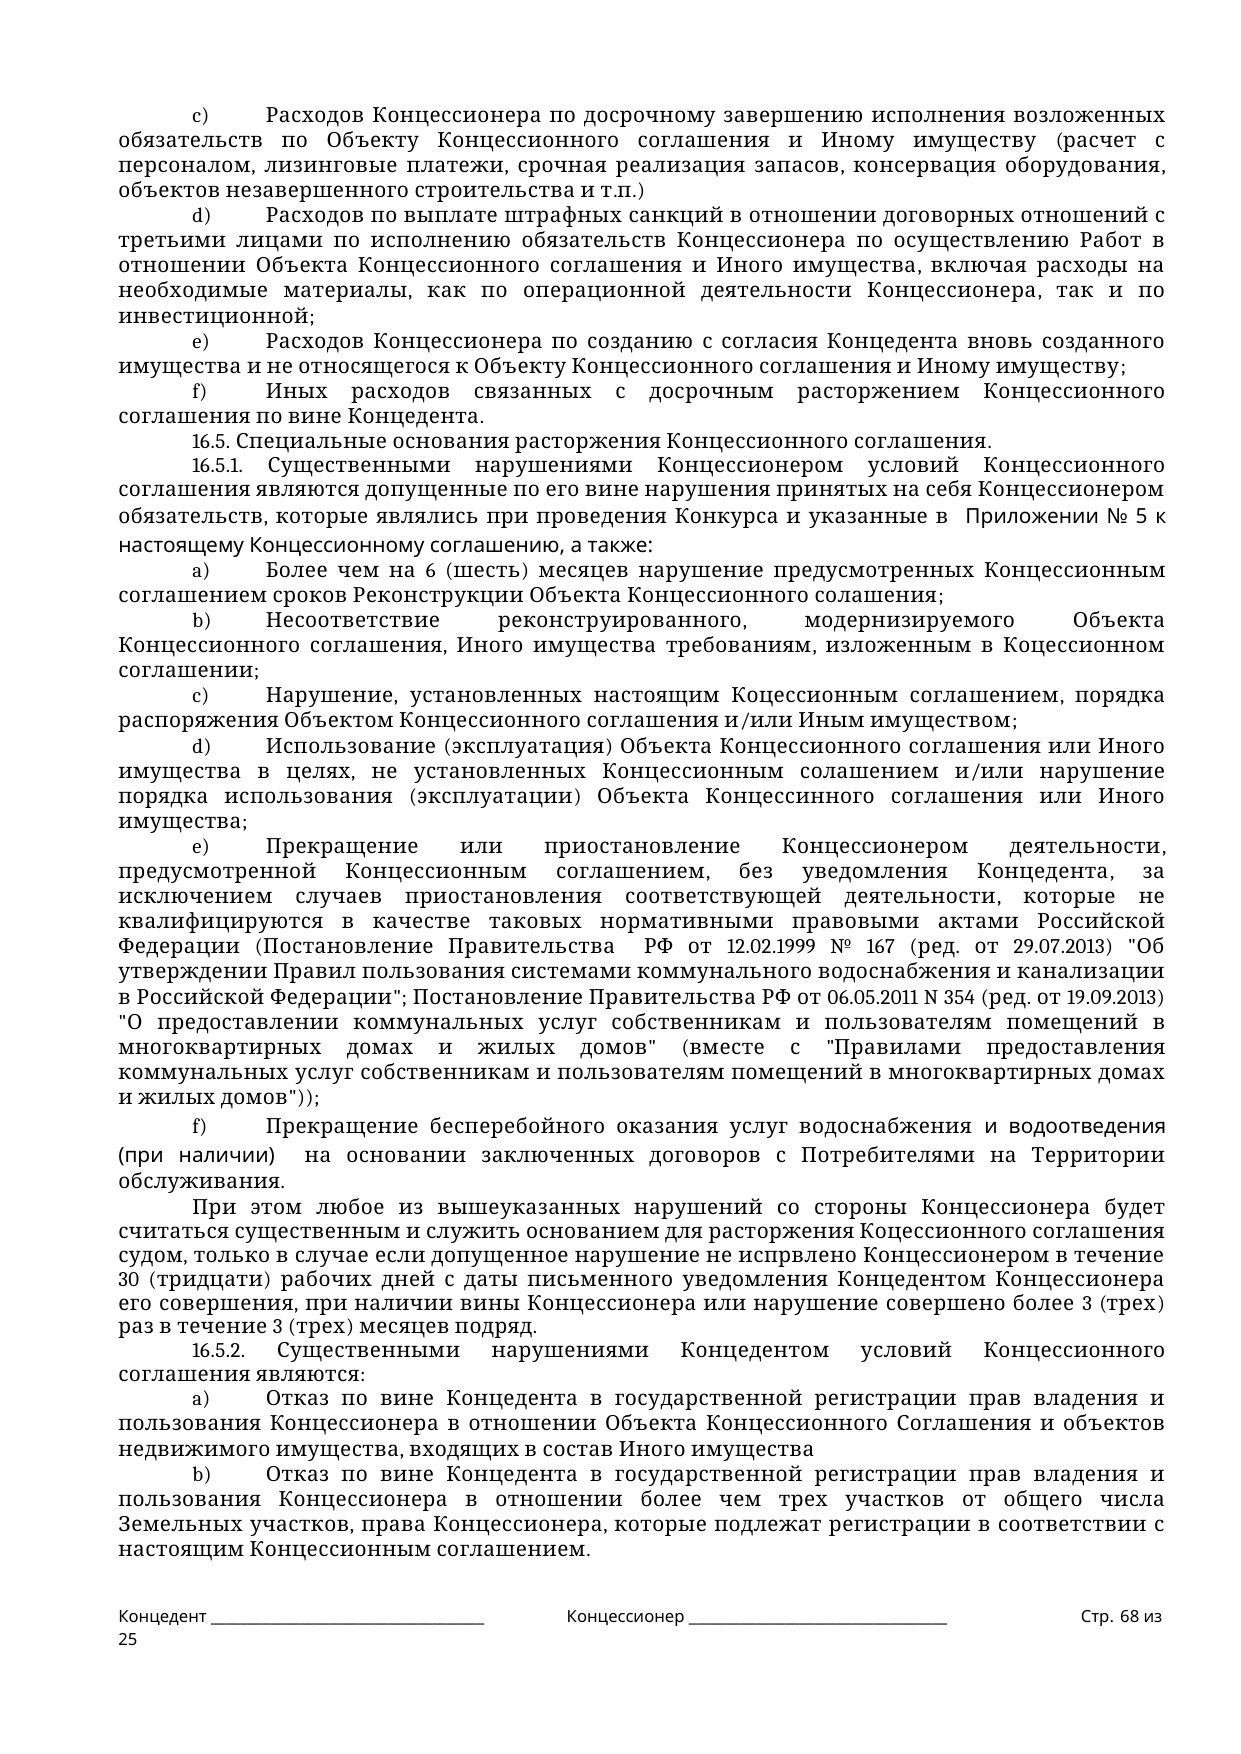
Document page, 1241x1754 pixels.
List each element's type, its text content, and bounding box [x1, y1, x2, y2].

list Расходов по выплате штрафных санкций в отношении договорных отношений с третьими лицами по исполнению обязательств Концессионера по осуществлению Работ в отношении Объекта Концессионного соглашения и Иного имущества, включая расходы на необходимые материалы, как по операционной деятельности Концессионера, так и по инвестиционной; [118, 204, 1166, 328]
list Отказ по вине Концедента в государственной регистрации прав владения и пользования Концессионера в отношении Объекта Концессионного Соглашения и объектов недвижимого имущества, входящих в состав Иного имущества [118, 1387, 1166, 1461]
list Прекращение или приостановление Концессионером деятельности, предусмотренной Концессионным соглашением, без уведомления Концедента, за исключением случаев приостановления соответствующей деятельности, которые не квалифицируются в качестве таковых нормативными правовыми актами Российской Федерации (Постановление Правительства РФ от 12.02.1999 № 167 (ред. от 29.07.2013) "Об утверждении Правил пользования системами коммунального водоснабжения и канализации в Российской Федерации"; Постановление Правительства РФ от 06.05.2011 N 354 (ред. от 19.09.2013) "О предоставлении коммунальных услуг собственникам и пользователям помещений в многоквартирных домах и жилых домов" (вместе с "Правилами предоставления коммунальных услуг собственникам и пользователям помещений в многоквартирных домах и жилых домов")); [118, 835, 1166, 1110]
list Более чем на 6 (шесть) месяцев нарушение предусмотренных Концессионным соглашением сроков Реконструкции Объекта Концессионного солашения; [118, 558, 1166, 608]
list Использование (эксплуатация) Объекта Концессионного соглашения или Иного имущества в целях, не установленных Концессионным солашением и/или нарушение порядка использования (эксплуатации) Объекта Концессинного соглашения или Иного имущества; [118, 734, 1166, 833]
list Отказ по вине Концедента в государственной регистрации прав владения и пользования Концессионера в отношении более чем трех участков от общего числа Земельных участков, права Концессионера, которые подлежат регистрации в соответствии с настоящим Концессионным соглашением. [118, 1462, 1166, 1562]
text 16.5.2. Существенными нарушениями Концедентом условий Концессионного соглашения являются: [118, 1339, 1166, 1387]
list Иных расходов связанных с досрочным расторжением Концессионного соглашения по вине Концедента. [118, 379, 1166, 429]
text 16.5.1. Существенными нарушениями Концессионером условий Концессионного соглашения являются допущенные по его вине нарушения принятых на себя Концессионером обязательств, которые являлись при проведения Конкурса и указанные в Приложении № 5 к настоящему Концессионному соглашению, а также: [118, 454, 1166, 558]
list Расходов Концессионера по созданию с согласия Концедента вновь созданного имущества и не относящегося к Объекту Концессионного соглашения и Иному имуществу; [118, 329, 1166, 378]
text При этом любое из вышеуказанных нарушений со стороны Концессионера будет считаться существенным и служить основанием для расторжения Коцессионного соглашения судом, только в случае если допущенное нарушение не испрвлено Концессионером в течение 30 (тридцати) рабочих дней с даты письменного уведомления Концедентом Концессионера его совершения, при наличии вины Концессионера или нарушение совершено более 3 (трех) раз в течение 3 (трех) месяцев подряд. [118, 1195, 1166, 1339]
list Несоответствие реконструированного, модернизируемого Объекта Концессионного соглашения, Иного имущества требованиям, изложенным в Коцессионном соглашении; [118, 609, 1166, 683]
text 16.5. Специальные основания расторжения Концессионного соглашения. [192, 430, 1166, 454]
list Расходов Концессионера по досрочному завершению исполнения возложенных обязательств по Объекту Концессионного соглашения и Иному имуществу (расчет с персоналом, лизинговые платежи, срочная реализация запасов, консервация оборудования, объектов незавершенного строительства и т.п.) [118, 103, 1166, 203]
list Прекращение бесперебойного оказания услуг водоснабжения и водоотведения (при наличии) на основании заключенных договоров с Потребителями на Территории обслуживания. [118, 1111, 1166, 1194]
list Нарушение, установленных настоящим Коцессионным соглашением, порядка распоряжения Объектом Концессионного соглашения и/или Иным имуществом; [118, 684, 1166, 733]
